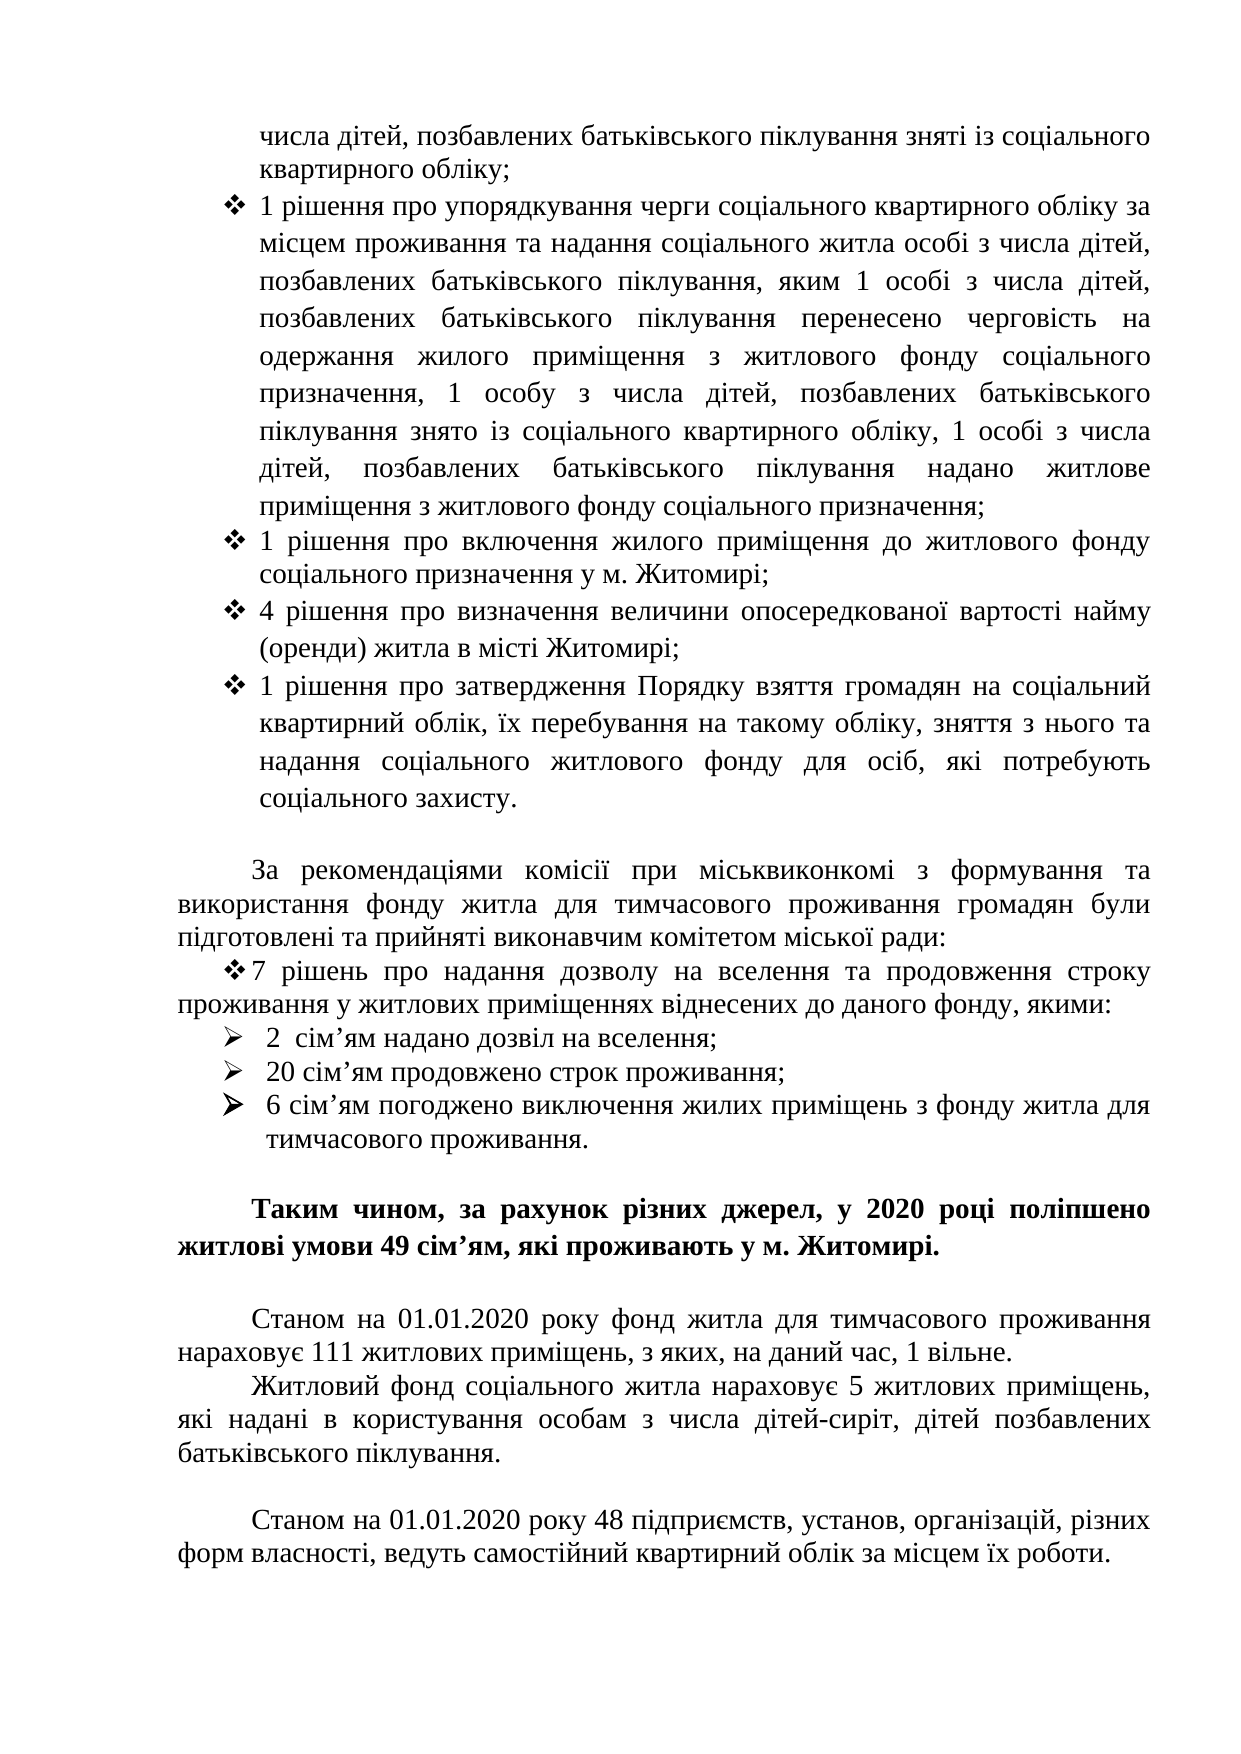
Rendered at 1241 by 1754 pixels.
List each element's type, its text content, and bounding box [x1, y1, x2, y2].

list 20 сім’ям продовжено строк проживання; [222, 1054, 1152, 1087]
list Таким чином, за рахунок різних джерел, у 2020 році поліпшено житлові умови 49 сім’ям, які проживають у м. Житомирі. [177, 1188, 1152, 1263]
list 1 рішення про затвердження Порядку взяття громадян на соціальний квартирний облік, їх перебування на такому обліку, зняття з нього та надання соціального житлового фонду для осіб, які потребують соціального захисту. [222, 665, 1152, 815]
text За рекомендаціями комісії при міськвиконкомі з формування та використання фонду житла для тимчасового проживання громадян були підготовлені та прийняті виконавчим комітетом міської ради: [177, 852, 1152, 953]
list 1 рішення про упорядкування черги соціального квартирного обліку за місцем проживання та надання соціального житла особі з числа дітей, позбавлених батьківського піклування, яким 1 особі з числа дітей, позбавлених батьківського піклування перенесено черговість на одержання жилого приміщення з житлового фонду соціального призначення, 1 особу з числа дітей, позбавлених батьківського піклування знято із соціального квартирного обліку, 1 особі з числа дітей, позбавлених батьківського піклування надано житлове приміщення з житлового фонду соціального призначення; [222, 185, 1152, 523]
text Житловий фонд соціального житла нараховує 5 житлових приміщень, які надані в користування особам з числа дітей-сиріт, дітей позбавлених батьківського піклування. [177, 1368, 1152, 1468]
text Станом на 01.01.2020 року 48 підприємств, установ, організацій, різних форм власності, ведуть самостійний квартирний облік за місцем їх роботи. [177, 1502, 1152, 1569]
text Станом на 01.01.2020 року фонд житла для тимчасового проживання нараховує 111 житлових приміщень, з яких, на даний час, 1 вільне. [177, 1301, 1152, 1368]
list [222, 118, 1152, 185]
list 1 рішення про включення жилого приміщення до житлового фонду соціального призначення у м. Житомирі; [222, 523, 1152, 590]
list 2 сім’ям надано дозвіл на вселення; [222, 1020, 1152, 1054]
list 4 рішення про визначення величини опосередкованої вартості найму (оренди) житла в місті Житомирі; [222, 590, 1152, 665]
list 6 сім’ям погоджено виключення жилих приміщень з фонду житла для тимчасового проживання. [222, 1087, 1152, 1155]
list 7 рішень про надання дозволу на вселення та продовження строку проживання у житлових приміщеннях віднесених до даного фонду, якими: [177, 953, 1152, 1020]
